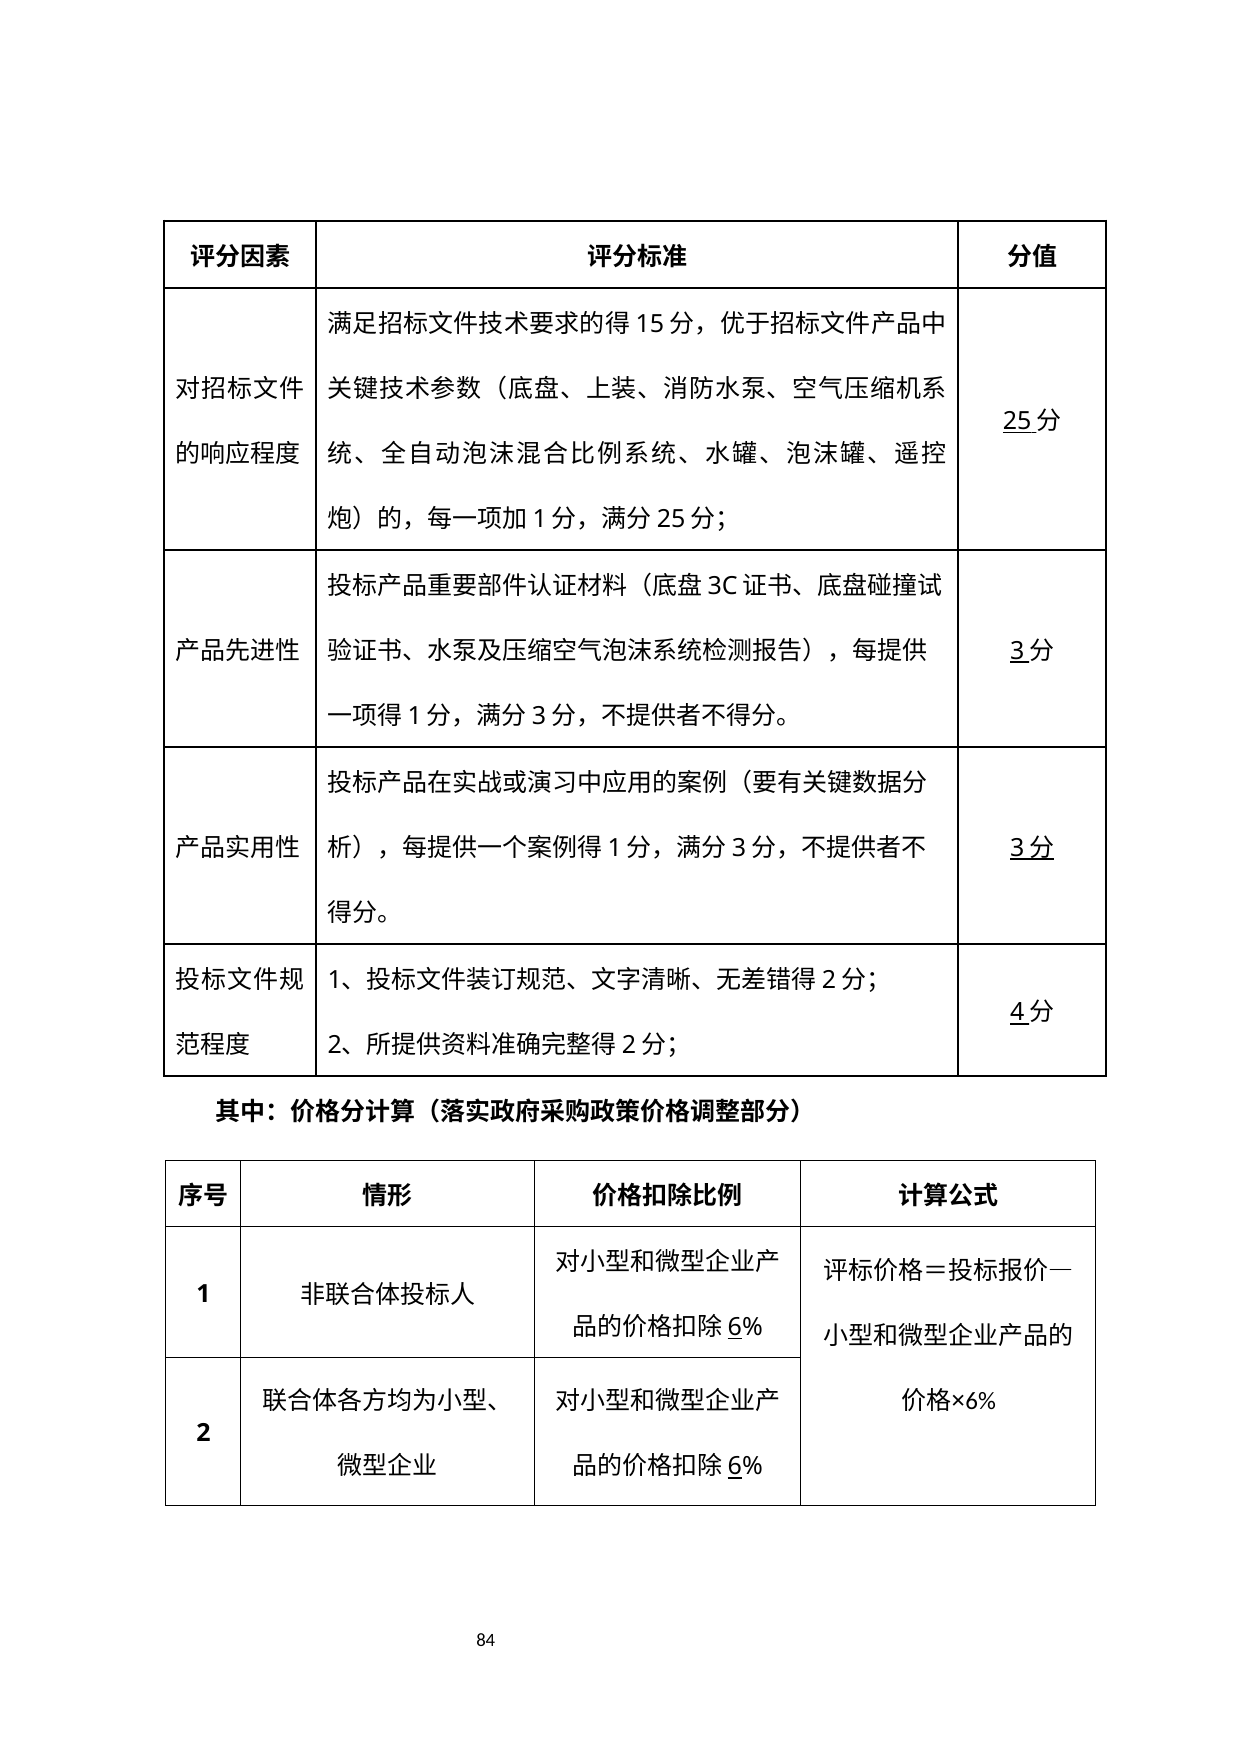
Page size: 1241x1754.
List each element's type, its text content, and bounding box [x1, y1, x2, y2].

table_cell 1、投标文件装订规范、文字清晰、无差错得2分； 2、所提供资料准确完整得2分； [317, 945, 957, 1075]
table_cell 25分 [959, 289, 1105, 549]
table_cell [535, 1358, 800, 1504]
table_cell 投标文件规范程度 [165, 945, 315, 1075]
table_cell 评分因素 [165, 222, 315, 287]
table_cell 对招标文件的响应程度 [165, 289, 315, 549]
table_cell 满足招标文件技术要求的得15分，优于招标文件产品中关键技术参数（底盘、上装、消防水泵、空气压缩机系统、全自动泡沫混合比例系统、水罐、泡沫罐、遥控炮）的，每一项加1分，满分25分； [317, 289, 957, 549]
table_header 序号 [166, 1161, 240, 1226]
text 其中：价格分计算（落实政府采购政策价格调整部分） [165, 1077, 1087, 1142]
table_cell 产品实用性 [165, 748, 315, 943]
table_cell 3分 [959, 748, 1105, 943]
table_header 计算公式 [801, 1161, 1095, 1226]
table_cell 4分 [959, 945, 1105, 1075]
table_header 价格扣除比例 [535, 1161, 800, 1226]
table_cell 对小型和微型企业产品的价格扣除6% [535, 1227, 800, 1357]
table_cell 评分标准 [317, 222, 957, 287]
table_cell 2 [166, 1358, 240, 1504]
table_cell 分值 [959, 222, 1105, 287]
table_cell 3分 [959, 551, 1105, 746]
table_cell 1 [166, 1227, 240, 1357]
table_cell 投标产品重要部件认证材料（底盘3C证书、底盘碰撞试验证书、水泵及压缩空气泡沫系统检测报告），每提供一项得1分，满分3分，不提供者不得分。 [317, 551, 957, 746]
table_cell 评标价格＝投标报价—小型和微型企业产品的价格×6% [801, 1227, 1095, 1504]
table_cell 投标产品在实战或演习中应用的案例（要有关键数据分析），每提供一个案例得1分，满分3分，不提供者不得分。 [317, 748, 957, 943]
table_cell 联合体各方均为小型、微型企业 [241, 1358, 534, 1504]
table_header 情形 [241, 1161, 534, 1226]
table_cell 非联合体投标人 [241, 1227, 534, 1357]
table_cell 产品先进性 [165, 551, 315, 746]
